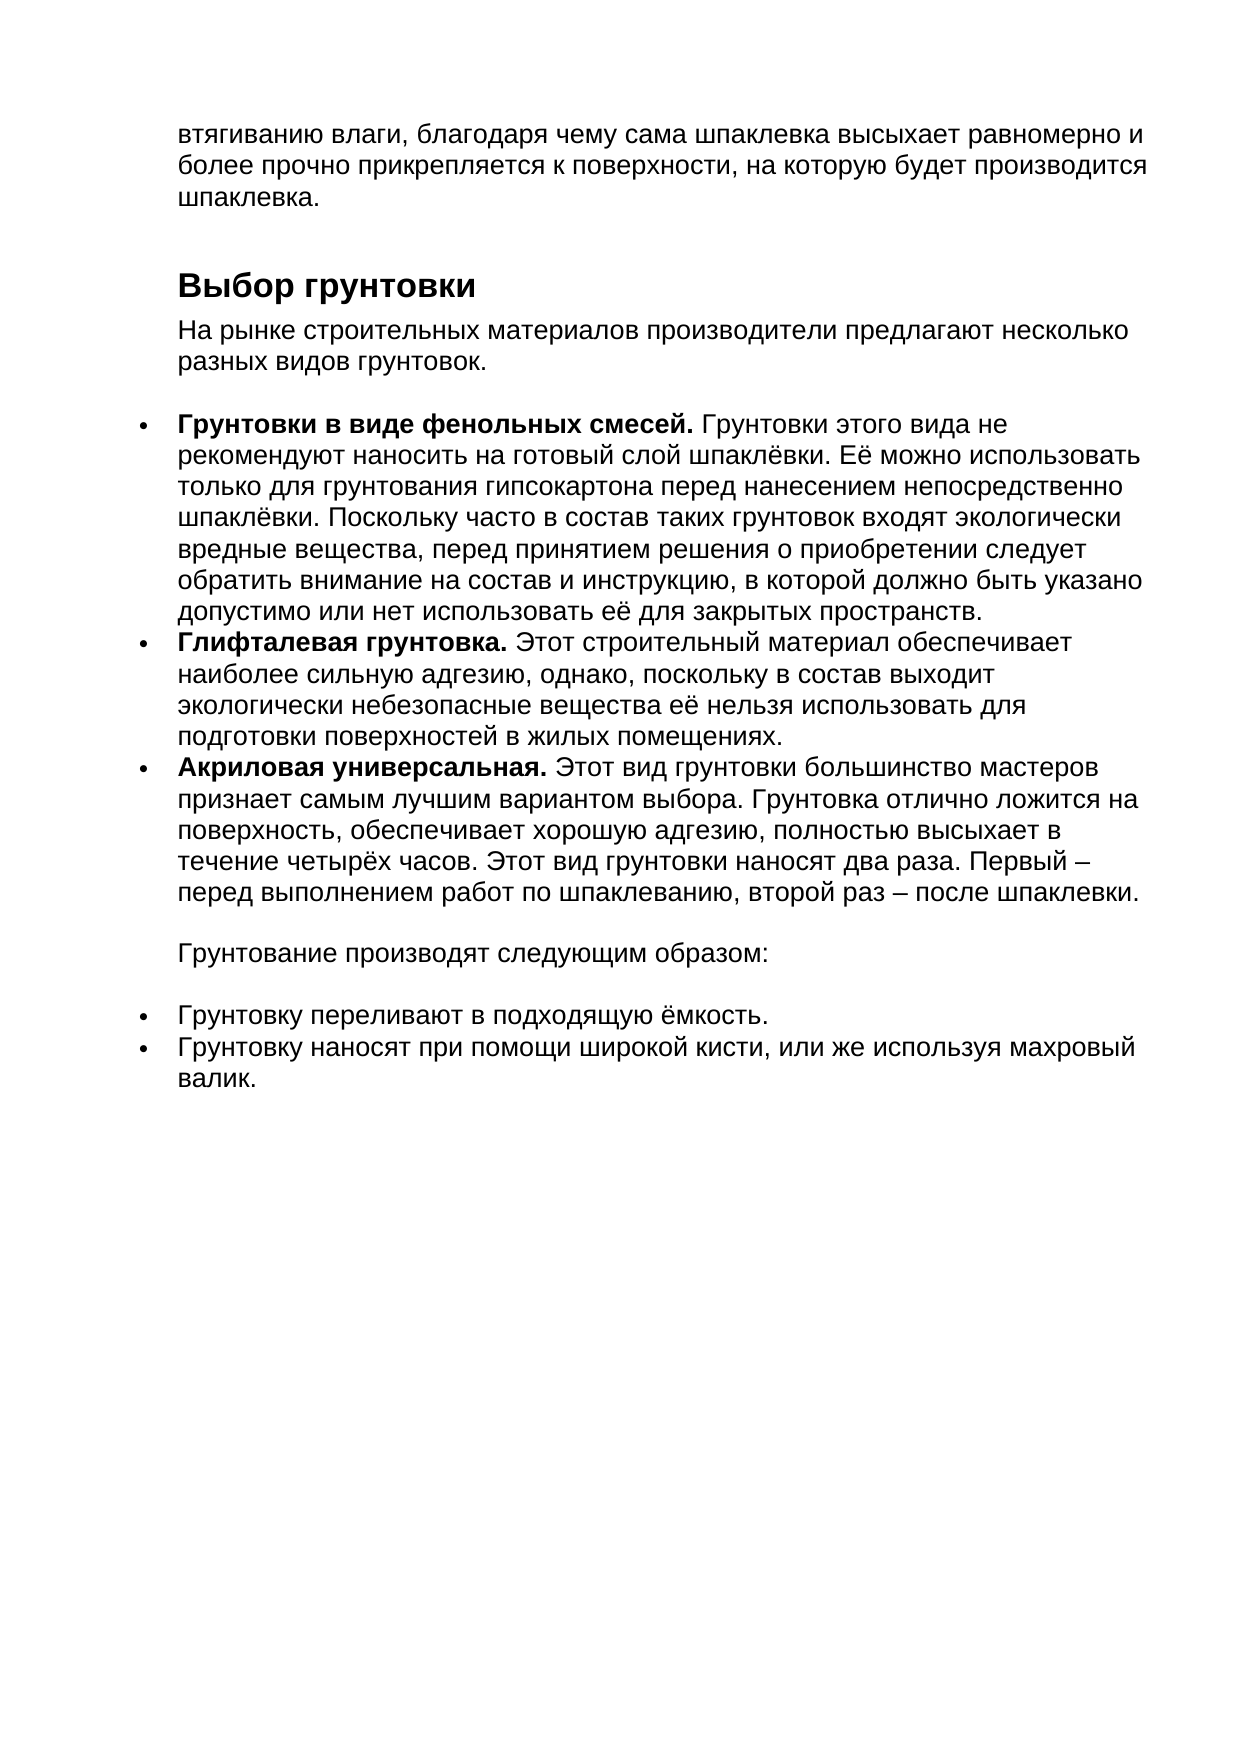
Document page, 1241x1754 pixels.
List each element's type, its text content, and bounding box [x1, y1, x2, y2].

list Глифталевая грунтовка. Этот строительный материал обеспечивает наиболее сильную адгезию, однако, поскольку в состав выходит экологически небезопасные вещества её нельзя использовать для подготовки поверхностей в жилых помещениях. [140, 626, 1152, 751]
list Акриловая универсальная. Этот вид грунтовки большинство мастеров признает самым лучшим вариантом выбора. Грунтовка отлично ложится на поверхность, обеспечивает хорошую адгезию, полностью высыхает в течение четырёх часов. Этот вид грунтовки наносят два раза. Первый – перед выполнением работ по шпаклеванию, второй раз – после шпаклевки. [140, 751, 1152, 908]
text На рынке строительных материалов производители предлагают несколько разных видов грунтовок. [177, 314, 1152, 376]
list Грунтовки в виде фенольных смесей. Грунтовки этого вида не рекомендуют наносить на готовый слой шпаклёвки. Её можно использовать только для грунтования гипсокартона перед нанесением непосредственно шпаклёвки. Поскольку часто в состав таких грунтовок входят экологически вредные вещества, перед принятием решения о приобретении следует обратить внимание на состав и инструкцию, в которой должно быть указано допустимо или нет использовать её для закрытых пространств. [140, 408, 1152, 626]
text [177, 118, 1152, 212]
text Грунтование производят следующим образом: [177, 937, 1152, 968]
subtitle Выбор грунтовки [177, 265, 1152, 304]
list Грунтовку переливают в подходящую ёмкость. [140, 999, 1152, 1031]
list Грунтовку наносят при помощи широкой кисти, или же используя махровый валик. [140, 1031, 1152, 1093]
